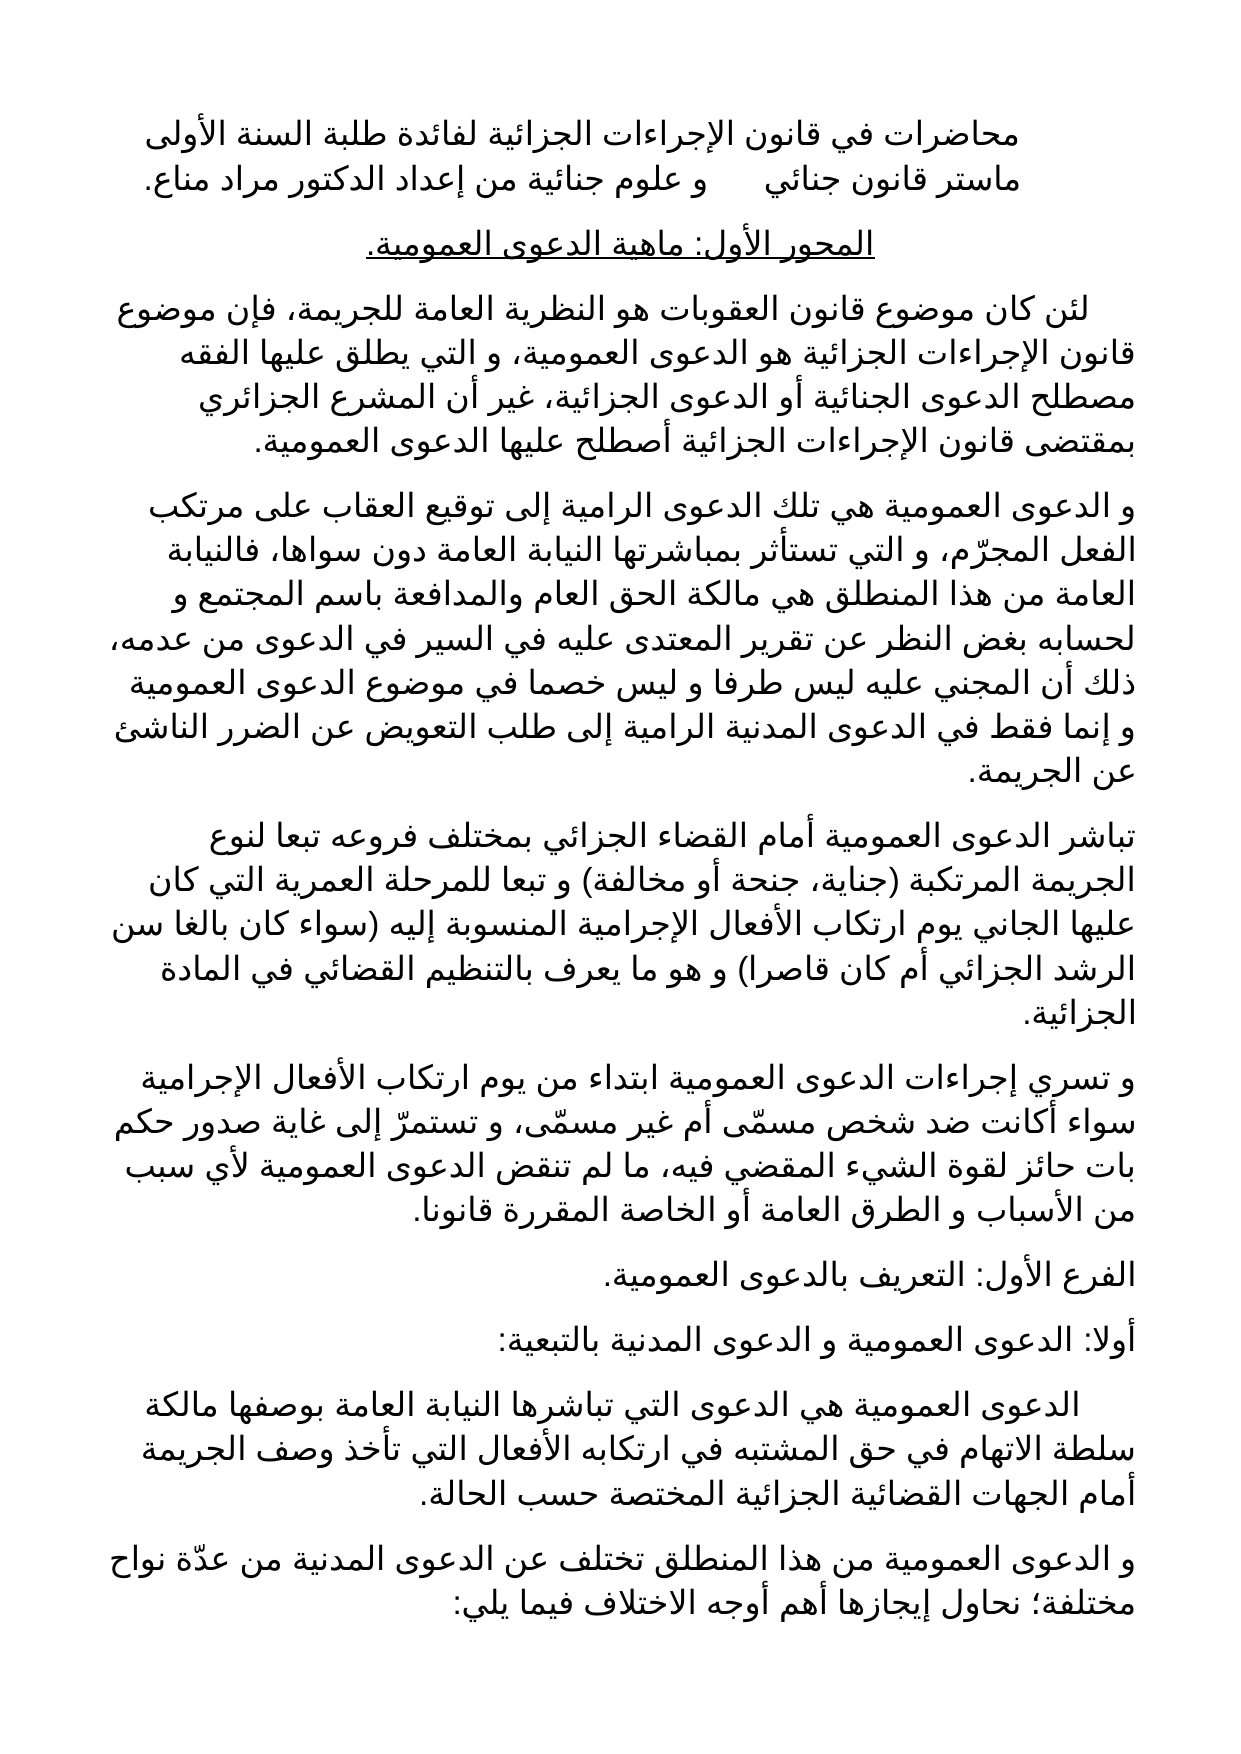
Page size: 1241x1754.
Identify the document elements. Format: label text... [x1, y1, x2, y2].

text محاضرات في قانون الإجراءات الجزائية لفائدة طلبة السنة الأولى ماستر قانون جنائي و علوم جنائية من إعداد الدكتور مراد مناع. [103, 114, 1062, 197]
text المحور الأول: ماهية الدعوى العمومية. [103, 223, 1137, 262]
text تباشر الدعوى العمومية أمام القضاء الجزائي بمختلف فروعه تبعا لنوع الجريمة المرتكبة (جناية، جنحة أو مخالفة) و تبعا للمرحلة العمرية التي كان عليها الجاني يوم ارتكاب الأفعال الإجرامية المنسوبة إليه (سواء كان بالغا سن الرشد الجزائي أم كان قاصرا) و هو ما يعرف بالتنظيم القضائي في المادة الجزائية. [103, 816, 1137, 1031]
text و تسري إجراءات الدعوى العمومية ابتداء من يوم ارتكاب الأفعال الإجرامية سواء أكانت ضد شخص مسمّى أم غير مسمّى، و تستمرّ إلى غاية صدور حكم بات حائز لقوة الشيء المقضي فيه، ما لم تنقض الدعوى العمومية لأي سبب من الأسباب و الطرق العامة أو الخاصة المقررة قانونا. [103, 1058, 1137, 1229]
text الدعوى العمومية هي الدعوى التي تباشرها النيابة العامة بوصفها مالكة سلطة الاتهام في حق المشتبه في ارتكابه الأفعال التي تأخذ وصف الجريمة أمام الجهات القضائية الجزائية المختصة حسب الحالة. [103, 1385, 1137, 1512]
text لئن كان موضوع قانون العقوبات هو النظرية العامة للجريمة، فإن موضوع قانون الإجراءات الجزائية هو الدعوى العمومية، و التي يطلق عليها الفقه مصطلح الدعوى الجنائية أو الدعوى الجزائية، غير أن المشرع الجزائري بمقتضى قانون الإجراءات الجزائية أصطلح عليها الدعوى العمومية. [103, 288, 1137, 459]
text أولا: الدعوى العمومية و الدعوى المدنية بالتبعية: [103, 1320, 1137, 1359]
text و الدعوى العمومية من هذا المنطلق تختلف عن الدعوى المدنية من عدّة نواح مختلفة؛ نحاول إيجازها أهم أوجه الاختلاف فيما يلي: [103, 1538, 1137, 1621]
text الفرع الأول: التعريف بالدعوى العمومية. [103, 1255, 1137, 1294]
text و الدعوى العمومية هي تلك الدعوى الرامية إلى توقيع العقاب على مرتكب الفعل المجرّم، و التي تستأثر بمباشرتها النيابة العامة دون سواها، فالنيابة العامة من هذا المنطلق هي مالكة الحق العام والمدافعة باسم المجتمع و لحسابه بغض النظر عن تقرير المعتدى عليه في السير في الدعوى من عدمه، ذلك أن المجني عليه ليس طرفا و ليس خصما في موضوع الدعوى العمومية و إنما فقط في الدعوى المدنية الرامية إلى طلب التعويض عن الضرر الناشئ عن الجريمة. [103, 486, 1137, 789]
